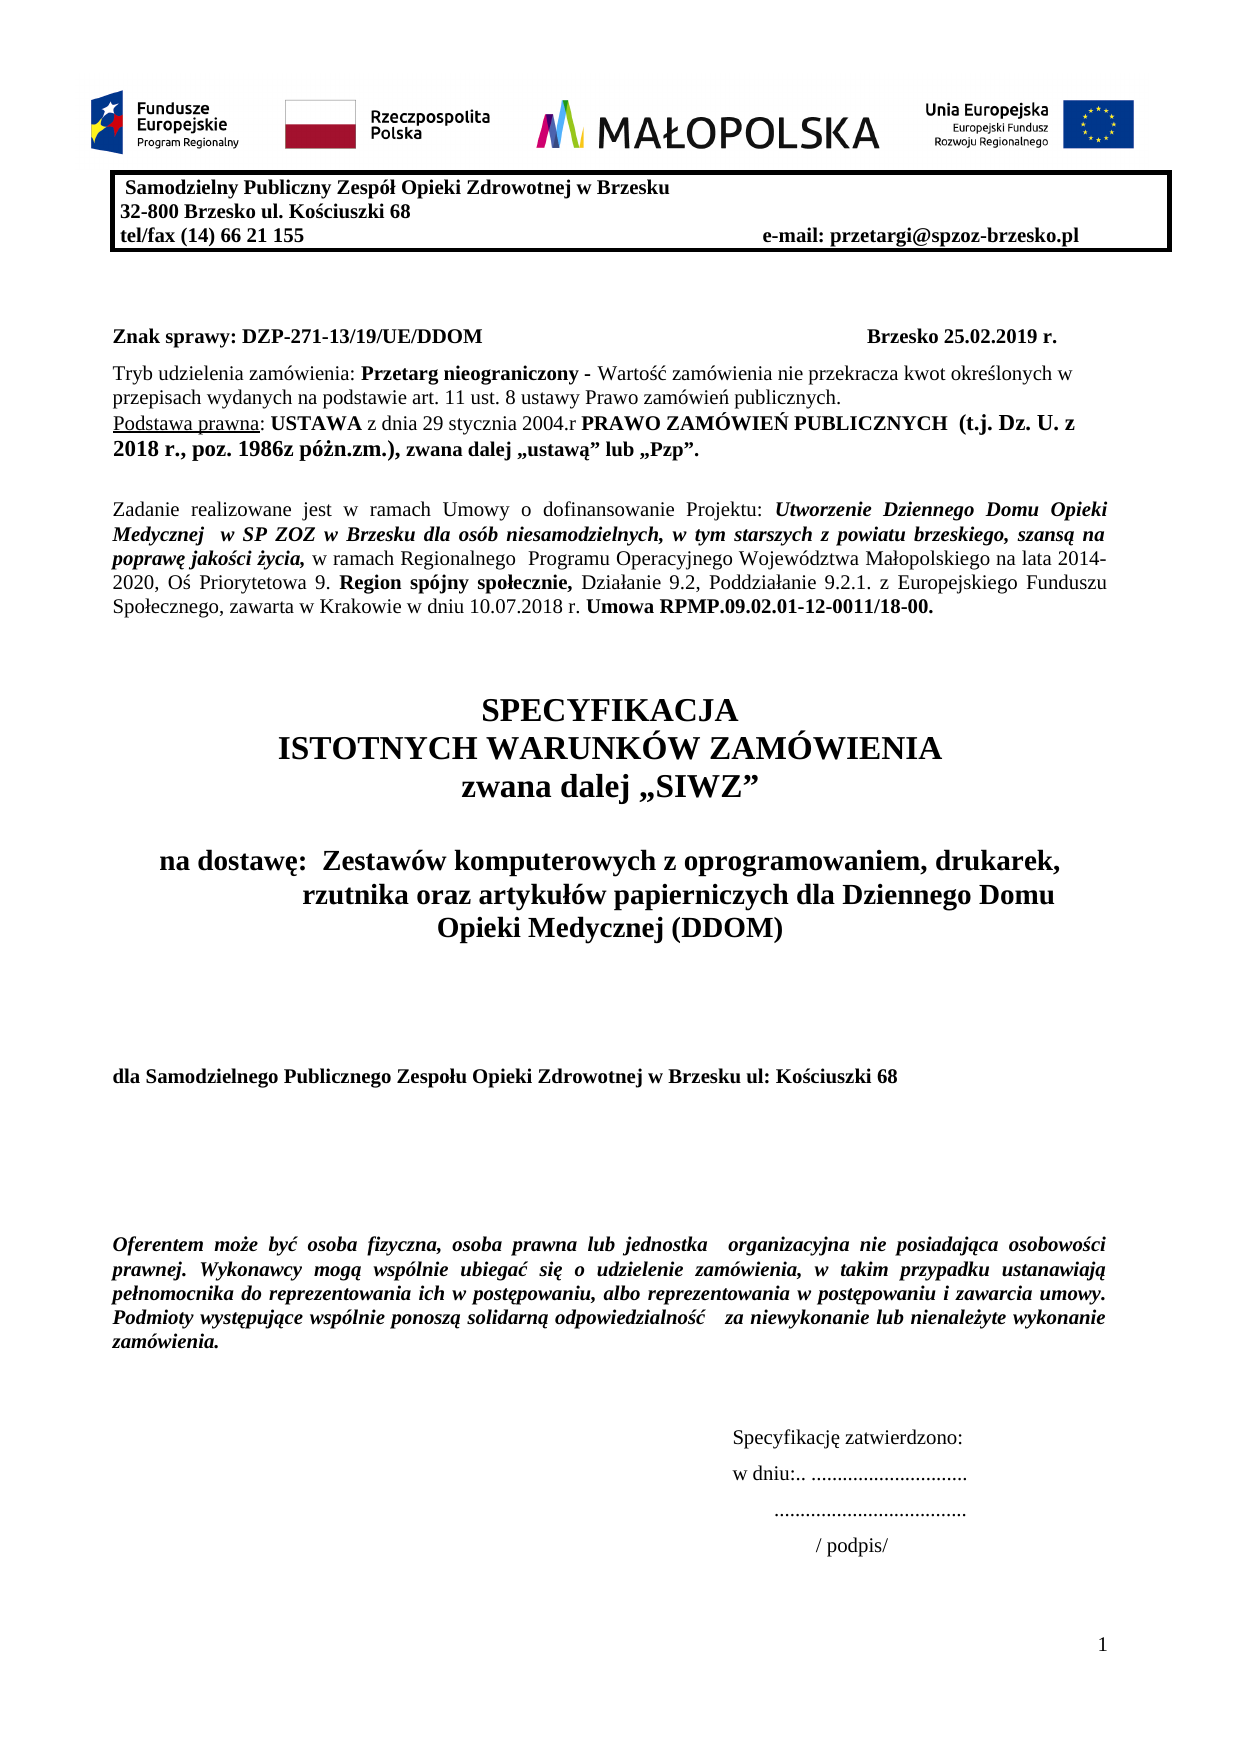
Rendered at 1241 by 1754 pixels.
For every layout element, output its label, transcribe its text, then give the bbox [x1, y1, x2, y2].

text Zadanie realizowane jest w ramach Umowy o dofinansowanie Projektu: Utworzenie Dziennego Domu Opieki Medycznej w SP ZOZ w Brzesku dla osób niesamodzielnych, w tym starszych z powiatu brzeskiego, szansą na poprawę jakości życia, w ramach Regionalnego Programu Operacyjnego Województwa Małopolskiego na lata 2014-2020, Oś Priorytetowa 9. Region spójny społecznie, Działanie 9.2, Poddziałanie 9.2.1. z Europejskiego Funduszu Społecznego, zawarta w Krakowie w dniu 10.07.2018 r. Umowa RPMP.09.02.01-12-0011/18-00. [112, 497, 1107, 618]
table_cell tel/fax (14) 66 21 155 e-mail: przetargi@spzoz-brzesko.pl [115, 223, 1167, 248]
text Znak sprawy: DZP-271-13/19/UE/DDOM Brzesko 25.02.2019 r. [112, 324, 1117, 348]
table_header Samodzielny Publiczny Zespół Opieki Zdrowotnej w Brzesku [115, 175, 1167, 199]
text Tryb udzielenia zamówienia: Przetarg nieograniczony - Wartość zamówienia nie przekracza kwot określonych w przepisach wydanych na podstawie art. 11 ust. 8 ustawy Prawo zamówień publicznych. [112, 361, 1107, 409]
text ..................................... [112, 1497, 1107, 1521]
text Podstawa prawna: USTAWA z dnia 29 stycznia 2004.r PRAWO ZAMÓWIEŃ PUBLICZNYCH (t.j. Dz. U. z 2018 r., poz. 1986z póżn.zm.), zwana dalej „ustawą” lub „Pzp”. [113, 409, 1107, 461]
text na dostawę: Zestawów komputerowych z oprogramowaniem, drukarek, rzutnika oraz artykułów papierniczych dla Dziennego Domu [112, 843, 1107, 910]
text / podpis/ [112, 1533, 1107, 1557]
text Oferentem może być osoba fizyczna, osoba prawna lub jednostka organizacyjna nie posiadająca osobowości prawnej. Wykonawcy mogą wspólnie ubiegać się o udzielenie zamówienia, w takim przypadku ustanawiają pełnomocnika do reprezentowania ich w postępowaniu, albo reprezentowania w postępowaniu i zawarcia umowy. Podmioty występujące wspólnie ponoszą solidarną odpowiedzialność za niewykonanie lub nienależyte wykonanie zamówienia. [112, 1232, 1107, 1353]
text Opieki Medycznej (DDOM) [112, 910, 1107, 944]
table_cell 32-800 Brzesko ul. Kościuszki 68 [115, 199, 1167, 223]
text Specyfikację zatwierdzono: [112, 1425, 1107, 1449]
text SPECYFIKACJA [112, 690, 1107, 728]
picture [75, 73, 1149, 170]
text zwana dalej „SIWZ” [112, 767, 1107, 805]
text dla Samodzielnego Publicznego Zespołu Opieki Zdrowotnej w Brzesku ul: Kościuszki 68 [112, 1064, 1107, 1088]
text w dniu:.. .............................. [112, 1461, 1107, 1485]
text ISTOTNYCH WARUNKÓW ZAMÓWIENIA [112, 728, 1107, 767]
